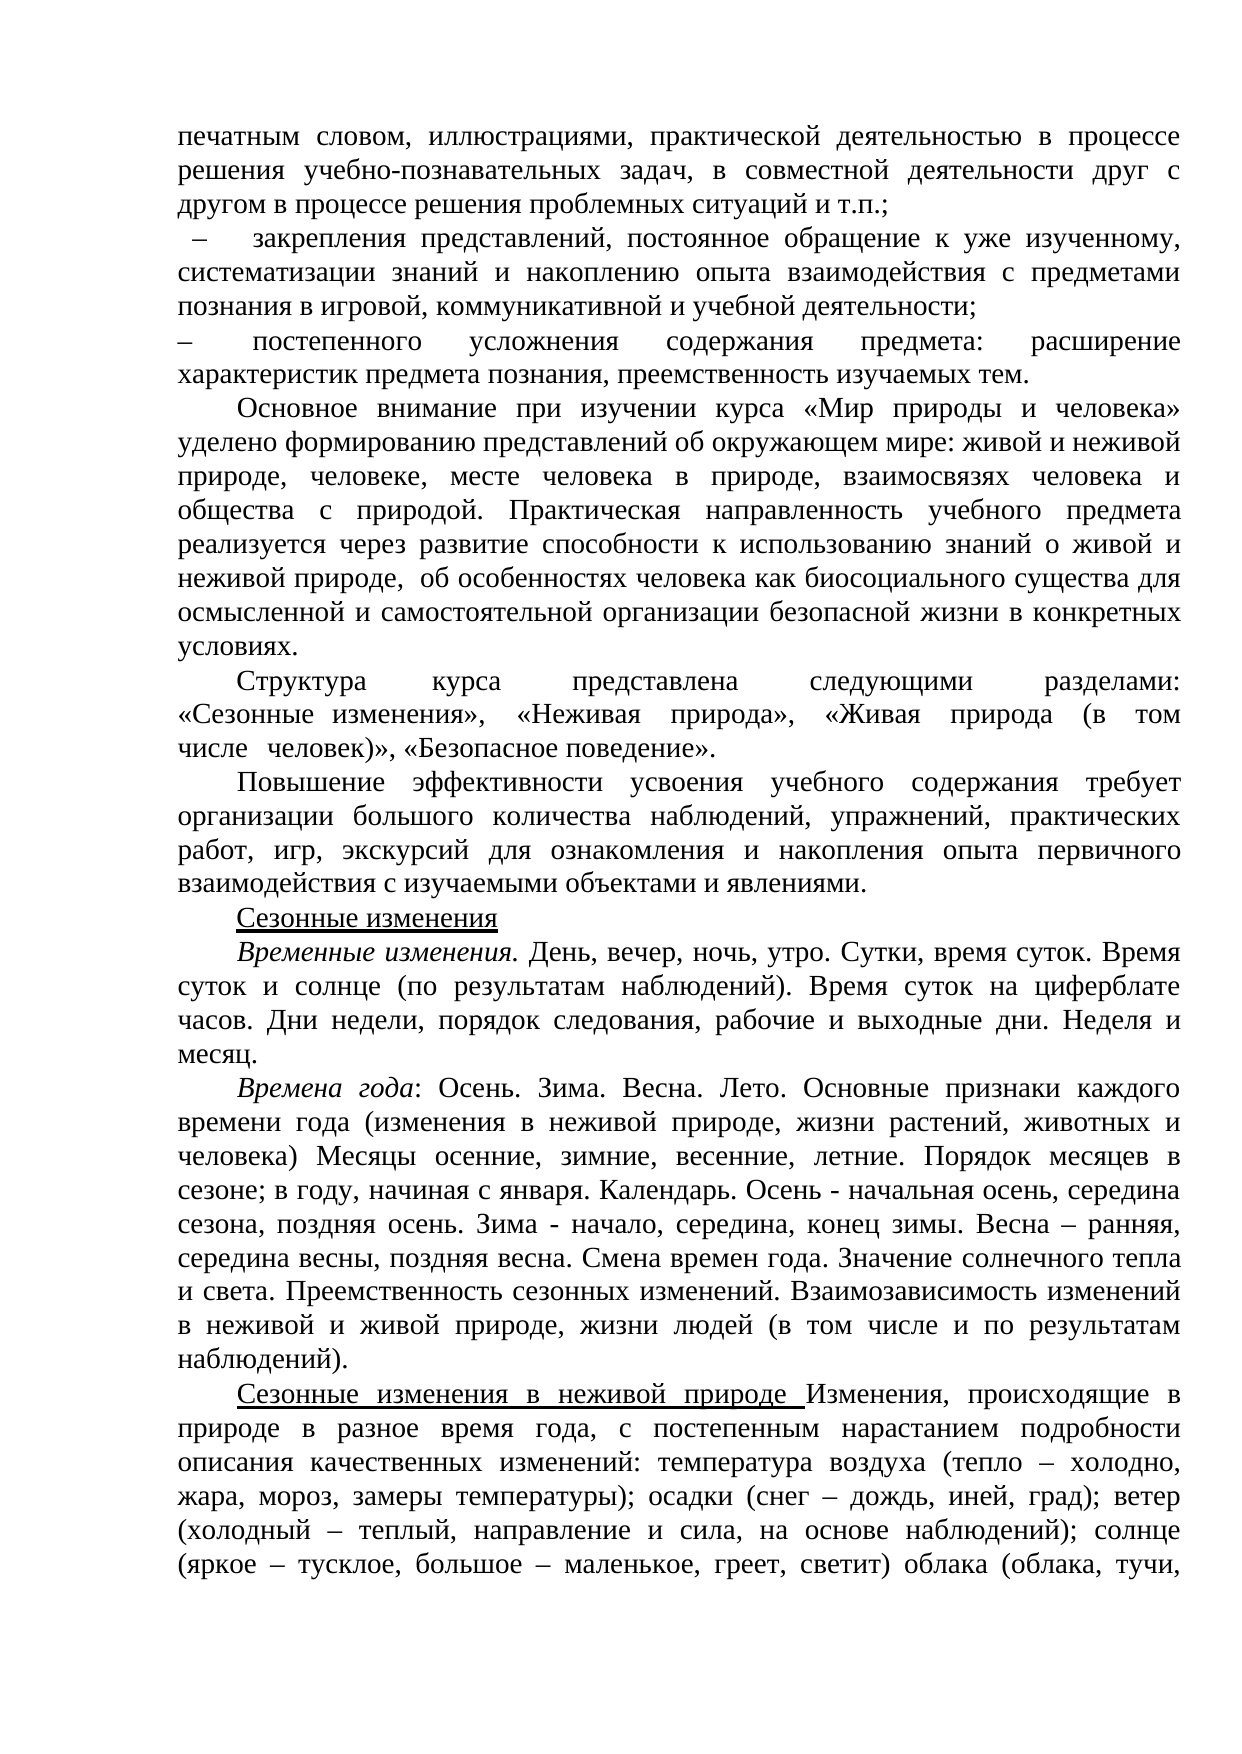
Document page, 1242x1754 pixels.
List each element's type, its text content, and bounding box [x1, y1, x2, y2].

text Сезонные изменения [177, 900, 1181, 934]
text Временные изменения. День, вечер, ночь, утро. Сутки, время суток. Время суток и солнце (по результатам наблюдений). Время суток на циферблате часов. Дни недели, порядок следования, рабочие и выходные дни. Неделя и месяц. [177, 934, 1181, 1070]
list закрепления представлений, постоянное обращение к уже изученному, систематизации знаний и накоплению опыта взаимодействия с предметами познания в игровой, коммуникативной и учебной деятельности; [177, 221, 1181, 322]
list постепенного усложнения содержания предмета: расширение характеристик предмета познания, преемственность изучаемых тем. [177, 323, 1181, 390]
text Основное внимание при изучении курса «Мир природы и человека» уделено формированию представлений об окружающем мире: живой и неживой природе, человеке, месте человека в природе, взаимосвязях человека и общества с природой. Практическая направленность учебного предмета реализуется через развитие способности к использованию знаний о живой и неживой природе, об особенностях человека как биосоциального существа для осмысленной и самостоятельной организации безопасной жизни в конкретных условиях. [177, 391, 1181, 661]
text Повышение эффективности усвоения учебного содержания требует организации большого количества наблюдений, упражнений, практических работ, игр, экскурсий для ознакомления и накопления опыта первичного взаимодействия с изучаемыми объектами и явлениями. [177, 764, 1181, 899]
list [177, 118, 1181, 219]
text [177, 1376, 1181, 1579]
text Структура курса представлена следующими разделами: «Сезонные изменения», «Неживая природа», «Живая природа (в том числе человек)», «Безопасное поведение». [177, 663, 1181, 763]
text Времена года: Осень. Зима. Весна. Лето. Основные признаки каждого времени года (изменения в неживой природе, жизни растений, животных и человека) Месяцы осенние, зимние, весенние, летние. Порядок месяцев в сезоне; в году, начиная с января. Календарь. Осень - начальная осень, середина сезона, поздняя осень. Зима - начало, середина, конец зимы. Весна – ранняя, середина весны, поздняя весна. Смена времен года. Значение солнечного тепла и света. Преемственность сезонных изменений. Взаимозависимость изменений в неживой и живой природе, жизни людей (в том числе и по результатам наблюдений). [177, 1070, 1181, 1375]
